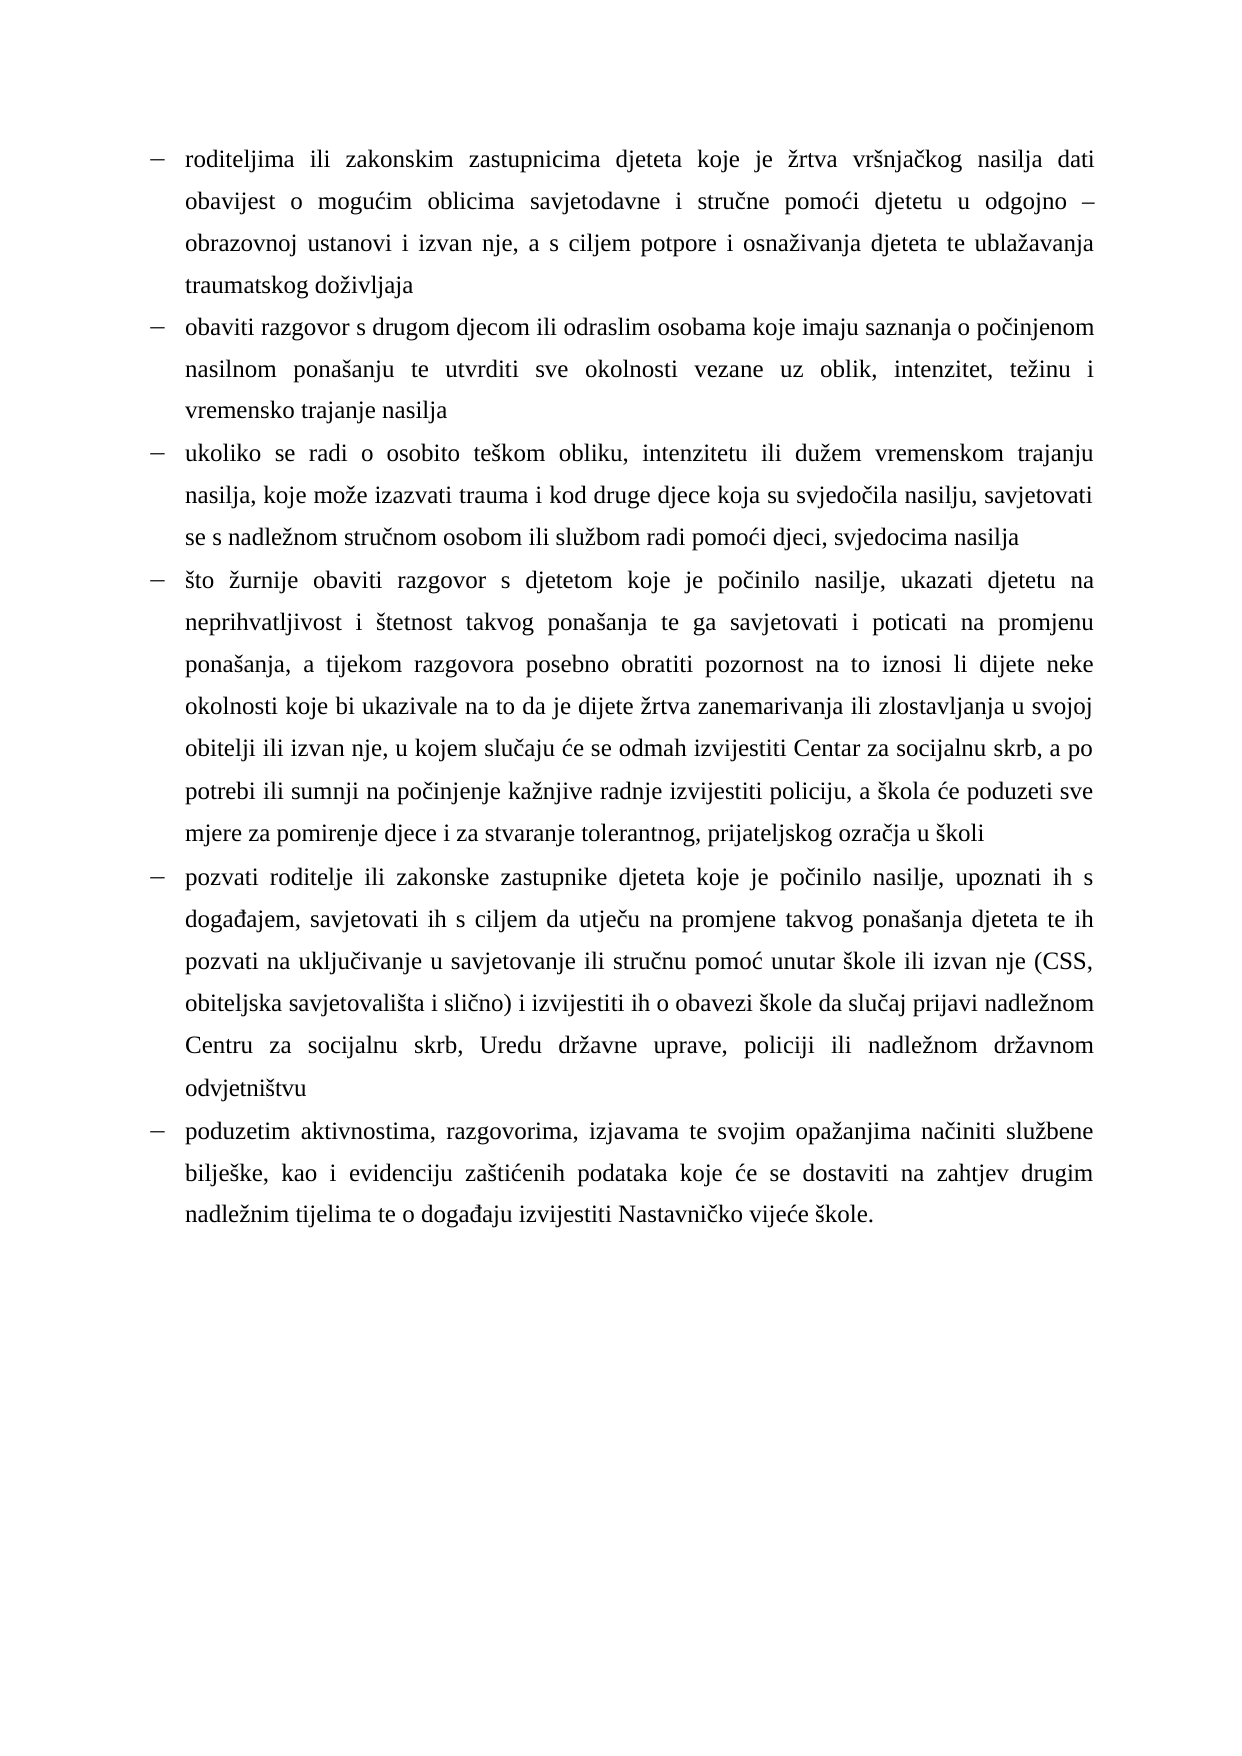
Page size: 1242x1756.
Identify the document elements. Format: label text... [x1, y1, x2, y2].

list što žurnije obaviti razgovor s djetetom koje je počinilo nasilje, ukazati djetetu na neprihvatljivost i štetnost takvog ponašanja te ga savjetovati i poticati na promjenu ponašanja, a tijekom razgovora posebno obratiti pozornost na to iznosi li dijete neke okolnosti koje bi ukazivale na to da je dijete žrtva zanemarivanja ili zlostavljanja u svojoj obitelji ili izvan nje, u kojem slučaju će se odmah izvijestiti Centar za socijalnu skrb, a po potrebi ili sumnji na počinjenje kažnjive radnje izvijestiti policiju, a škola će poduzeti sve mjere za pomirenje djece i za stvaranje tolerantnog, prijateljskog ozračja u školi [147, 565, 1095, 847]
list obaviti razgovor s drugom djecom ili odraslim osobama koje imaju saznanja o počinjenom nasilnom ponašanju te utvrditi sve okolnosti vezane uz oblik, intenzitet, težinu i vremensko trajanje nasilja [147, 312, 1095, 424]
list ukoliko se radi o osobito teškom obliku, intenzitetu ili dužem vremenskom trajanju nasilja, koje može izazvati trauma i kod druge djece koja su svjedočila nasilju, savjetovati se s nadležnom stručnom osobom ili službom radi pomoći djeci, svjedocima nasilja [147, 438, 1094, 551]
list poduzetim aktivnostima, razgovorima, izjavama te svojim opažanjima načiniti službene bilješke, kao i evidenciju zaštićenih podataka koje će se dostaviti na zahtjev drugim nadležnim tijelima te o događaju izvijestiti Nastavničko vijeće škole. [147, 1116, 1094, 1228]
list pozvati roditelje ili zakonske zastupnike djeteta koje je počinilo nasilje, upoznati ih s događajem, savjetovati ih s ciljem da utječu na promjene takvog ponašanja djeteta te ih pozvati na uključivanje u savjetovanje ili stručnu pomoć unutar škole ili izvan nje (CSS, obiteljska savjetovališta i slično) i izvijestiti ih o obavezi škole da slučaj prijavi nadležnom Centru za socijalnu skrb, Uredu državne uprave, policiji ili nadležnom državnom odvjetništvu [147, 862, 1095, 1101]
list roditeljima ili zakonskim zastupnicima djeteta koje je žrtva vršnjačkog nasilja dati obavijest o mogućim oblicima savjetodavne i stručne pomoći djetetu u odgojno – obrazovnoj ustanovi i izvan nje, a s ciljem potpore i osnaživanja djeteta te ublažavanja traumatskog doživljaja [147, 144, 1095, 298]
